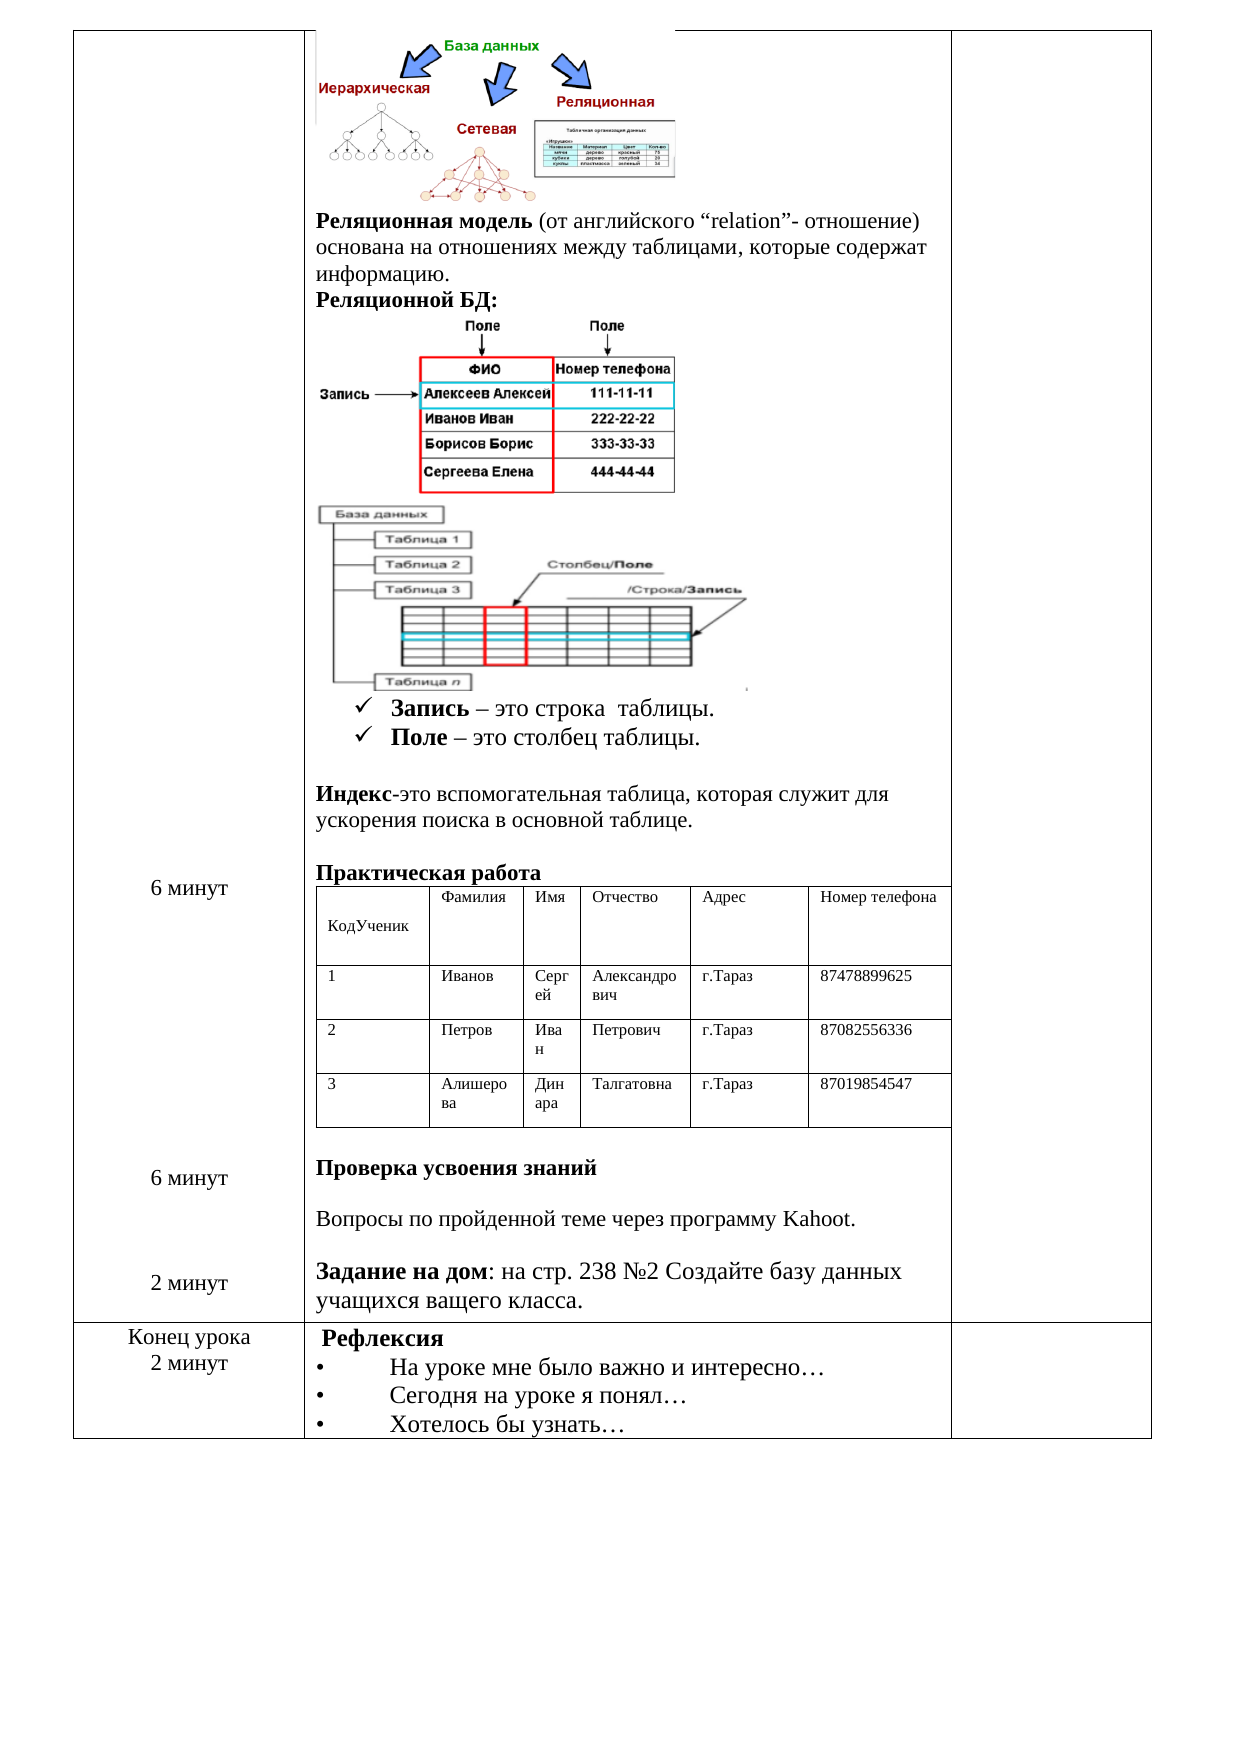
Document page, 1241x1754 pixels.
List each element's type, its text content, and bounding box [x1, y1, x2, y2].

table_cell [952, 31, 1151, 1322]
table_cell Конец урока 2 минут [74, 1323, 304, 1438]
table_cell Рефлексия • На уроке мне было важно и интересно… • Сегодня на уроке я понял… • Хотелось бы узнать… [305, 1323, 951, 1438]
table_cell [74, 31, 304, 1322]
table_cell [952, 1323, 1151, 1438]
picture [315, 312, 748, 691]
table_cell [305, 31, 951, 1322]
picture [315, 30, 675, 207]
